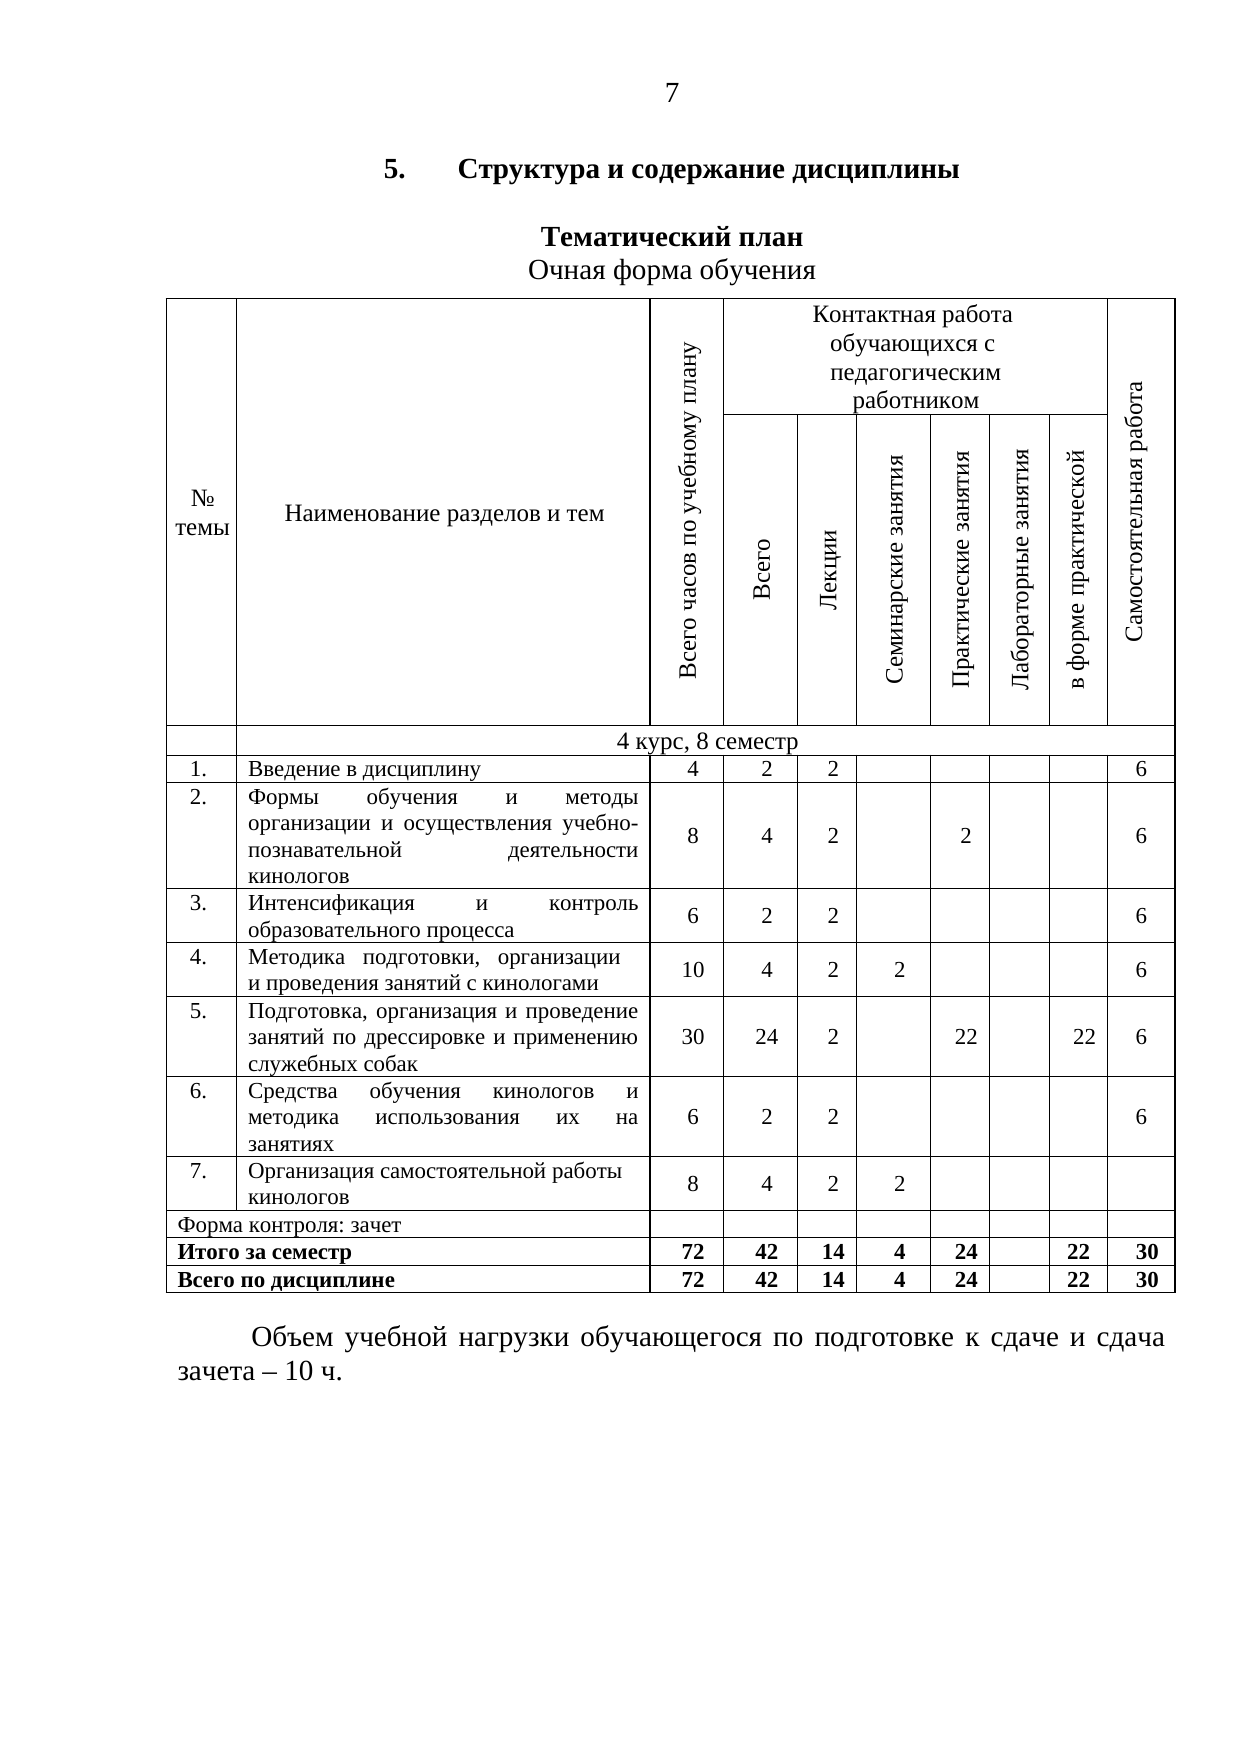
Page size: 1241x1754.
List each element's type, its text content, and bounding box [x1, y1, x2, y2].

table_cell [798, 1211, 856, 1237]
table_cell [1108, 1211, 1174, 1237]
table_cell [167, 997, 236, 1076]
table_cell [857, 997, 930, 1076]
table_cell [1050, 943, 1107, 996]
table_cell [990, 1266, 1049, 1292]
table_cell 2 [857, 943, 930, 996]
table_cell Формы обучения и методы организации и осуществления учебно-познавательной деятельности кинологов [237, 783, 649, 888]
table_cell 2 [724, 756, 797, 782]
table_cell [931, 889, 989, 942]
table_cell [724, 1211, 797, 1237]
table_cell 22 [1050, 1238, 1107, 1264]
table_cell Организация самостоятельной работы кинологов [237, 1157, 649, 1210]
table_cell 30 [1108, 1266, 1174, 1292]
table_cell 6 [1108, 1077, 1174, 1156]
list Структура и содержание дисциплины [177, 152, 1166, 185]
table_cell 2 [798, 1077, 856, 1156]
table_cell [990, 1211, 1049, 1237]
table_cell [1050, 1211, 1107, 1237]
table_header Самостоятельная работа [1108, 299, 1174, 725]
table_cell 2 [798, 1157, 856, 1210]
table_cell [857, 1077, 930, 1156]
table_cell [1050, 1157, 1107, 1210]
table_cell [857, 889, 930, 942]
table_cell 2 [798, 783, 856, 888]
table_cell 6 [651, 1077, 723, 1156]
table_cell 6 [1108, 997, 1174, 1076]
table_cell 2 [798, 756, 856, 782]
table_cell [1050, 1077, 1107, 1156]
table_cell 8 [651, 1157, 723, 1210]
table_cell Всего [724, 415, 797, 725]
table_cell [857, 1211, 930, 1237]
table_cell [931, 1077, 989, 1156]
table_cell 2 [798, 997, 856, 1076]
table_cell 6 [1108, 756, 1174, 782]
table_cell Всего по дисциплине [167, 1266, 649, 1292]
table_cell [651, 1211, 723, 1237]
table_header Всего часов по учебному плану [651, 299, 723, 725]
table_cell 2 [724, 1077, 797, 1156]
table_cell 22 [931, 997, 989, 1076]
table_cell Средства обучения кинологов и методика использования их на занятиях [237, 1077, 649, 1156]
table_cell 14 [798, 1266, 856, 1292]
table_cell [990, 1077, 1049, 1156]
text Очная форма обучения [177, 252, 1166, 286]
table_cell 30 [1108, 1238, 1174, 1264]
table_header № темы [167, 299, 236, 725]
table_cell Семинарские занятия [857, 415, 930, 725]
table_cell Практические занятия [931, 415, 989, 725]
table_cell [1050, 756, 1107, 782]
table_cell [990, 1238, 1049, 1264]
text Объем учебной нагрузки обучающегося по подготовке к сдаче и сдача зачета – 10 ч. [177, 1319, 1166, 1386]
table_cell Лекции [798, 415, 856, 725]
table_cell [990, 889, 1049, 942]
table_cell [931, 1157, 989, 1210]
table_cell [857, 783, 930, 888]
table_cell 22 [1050, 997, 1107, 1076]
table_cell [990, 1157, 1049, 1210]
table_cell 72 [651, 1238, 723, 1264]
table_cell Итого за семестр [167, 1238, 649, 1264]
table_cell 14 [798, 1238, 856, 1264]
table_cell 10 [651, 943, 723, 996]
table_header Контактная работа обучающихся с педагогическим работником [724, 299, 1107, 414]
table_cell 2 [724, 889, 797, 942]
table_cell 4 [724, 783, 797, 888]
table_cell [931, 943, 989, 996]
table_cell [167, 943, 236, 996]
table_cell 2 [798, 889, 856, 942]
table_cell 6 [1108, 889, 1174, 942]
table_cell 4 [857, 1266, 930, 1292]
table_cell 4 [651, 756, 723, 782]
table_cell 72 [651, 1266, 723, 1292]
table_header Наименование разделов и тем [237, 299, 649, 725]
table_cell [931, 1211, 989, 1237]
table_cell 22 [1050, 1266, 1107, 1292]
table_cell 4 [857, 1238, 930, 1264]
table_cell [931, 756, 989, 782]
table_cell 4 курс, 8 семестр [237, 726, 1174, 754]
table_cell [1050, 889, 1107, 942]
table_cell [857, 756, 930, 782]
table_cell [990, 756, 1049, 782]
table_cell Лабораторные занятия [990, 415, 1049, 725]
table_cell [990, 997, 1049, 1076]
table_cell [167, 1157, 236, 1210]
table_cell 2 [931, 783, 989, 888]
table_cell [167, 726, 236, 754]
table_cell 24 [931, 1238, 989, 1264]
list Тематический план [177, 219, 1166, 252]
table_cell 6 [651, 889, 723, 942]
table_cell [167, 783, 236, 888]
table_cell [167, 889, 236, 942]
table_cell Интенсификация и контроль образовательного процесса [237, 889, 649, 942]
table_cell 6 [1108, 783, 1174, 888]
table_cell 42 [724, 1238, 797, 1264]
table_cell [167, 1077, 236, 1156]
table_cell 24 [724, 997, 797, 1076]
table_cell [990, 943, 1049, 996]
table_cell [1050, 783, 1107, 888]
table_cell Методика подготовки, организации и проведения занятий с кинологами [237, 943, 649, 996]
table_cell Форма контроля: зачет [167, 1211, 649, 1237]
table_cell 6 [1108, 943, 1174, 996]
table_cell [167, 756, 236, 782]
table_cell [1108, 1157, 1174, 1210]
table_cell 4 [724, 1157, 797, 1210]
table_cell 42 [724, 1266, 797, 1292]
table_cell [990, 783, 1049, 888]
table_cell 24 [931, 1266, 989, 1292]
table_cell 2 [798, 943, 856, 996]
table_cell Подготовка, организация и проведение занятий по дрессировке и применению служебных собак [237, 997, 649, 1076]
table_cell Введение в дисциплину [237, 756, 649, 782]
table_cell в форме практической подготовки [1050, 415, 1107, 725]
table_cell 4 [724, 943, 797, 996]
table_cell 2 [857, 1157, 930, 1210]
table_cell 30 [651, 997, 723, 1076]
table_cell 8 [651, 783, 723, 888]
